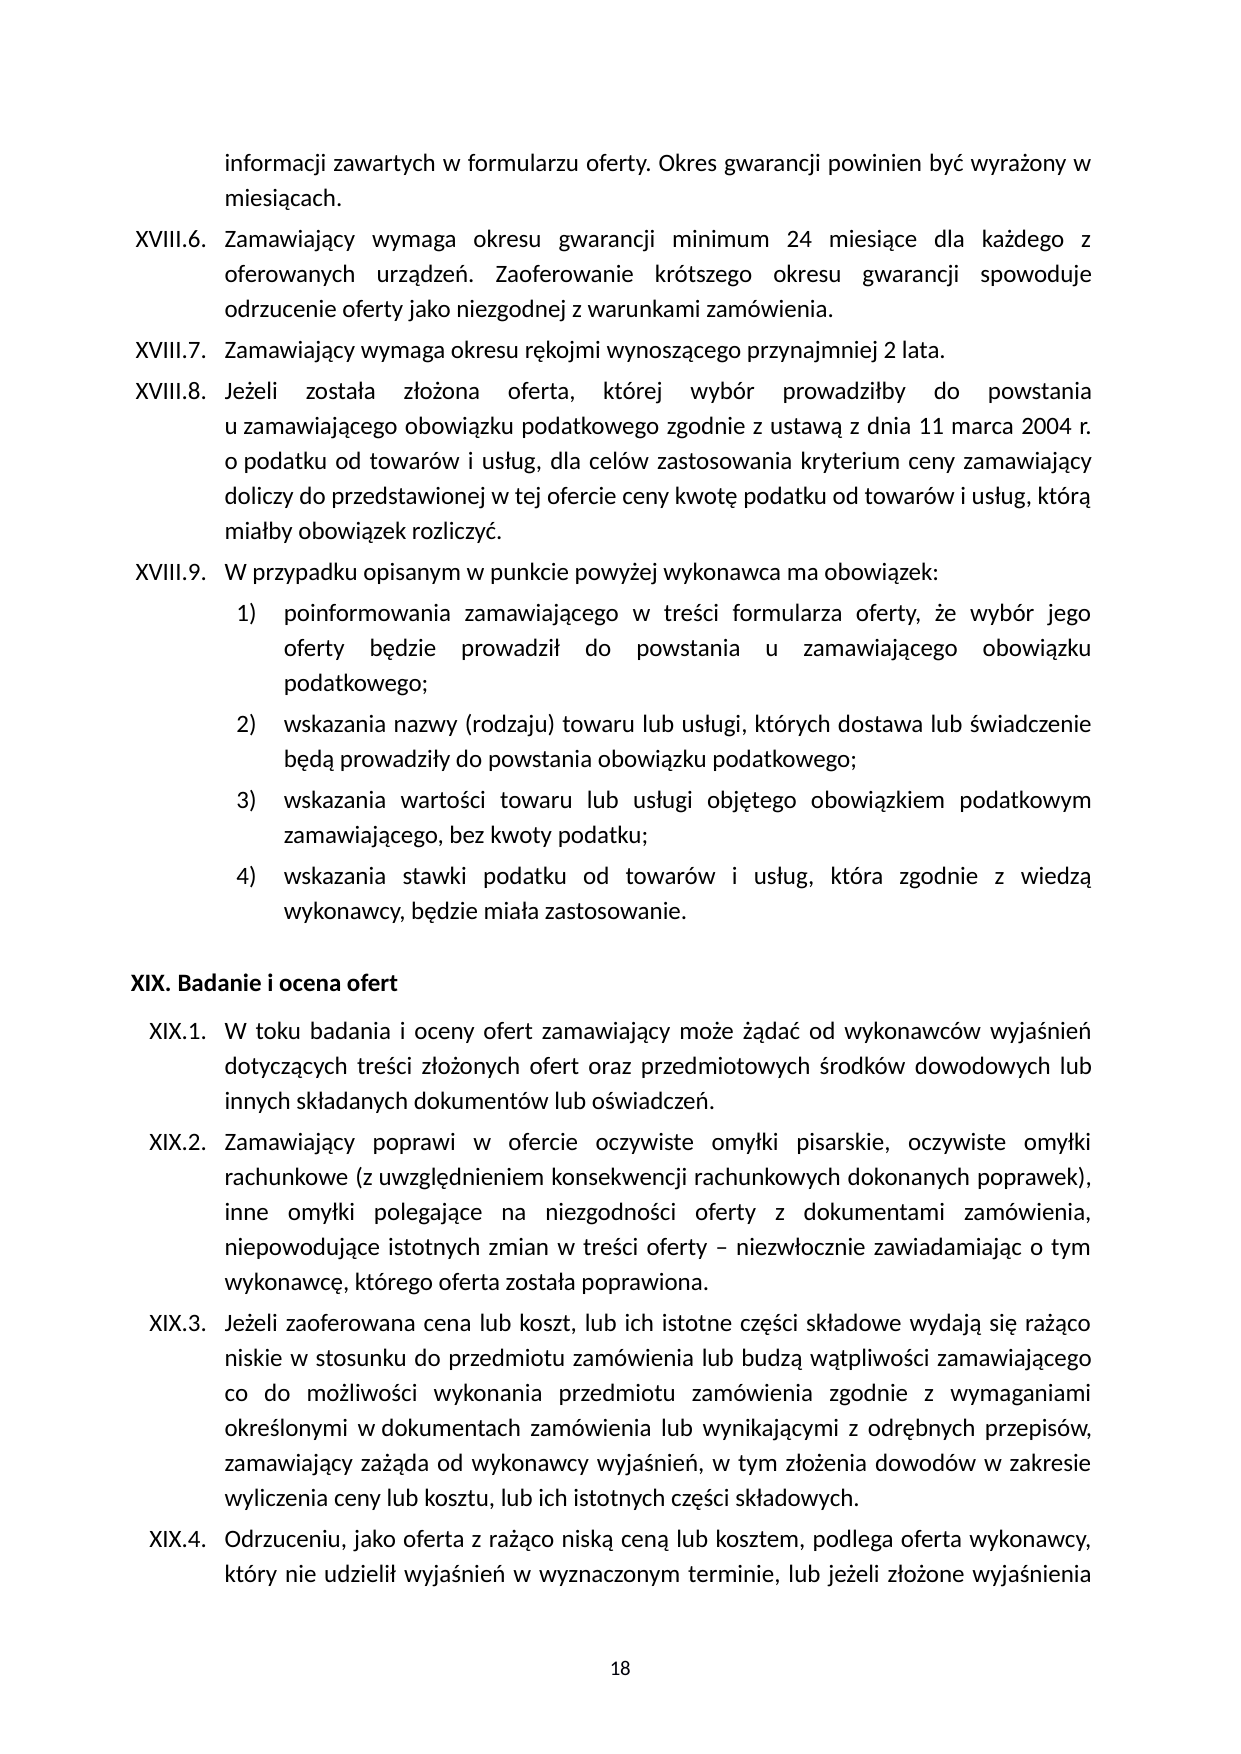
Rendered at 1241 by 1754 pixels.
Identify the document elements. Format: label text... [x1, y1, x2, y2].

list Zamawiający poprawi w ofercie oczywiste omyłki pisarskie, oczywiste omyłki rachunkowe (z uwzględnieniem konsekwencji rachunkowych dokonanych poprawek), inne omyłki polegające na niezgodności oferty z dokumentami zamówienia, niepowodujące istotnych zmian w treści oferty – niezwłocznie zawiadamiając o tym wykonawcę, którego oferta została poprawiona. [207, 1126, 1093, 1297]
list Jeżeli zaoferowana cena lub koszt, lub ich istotne części składowe wydają się rażąco niskie w stosunku do przedmiotu zamówienia lub budzą wątpliwości zamawiającego co do możliwości wykonania przedmiotu zamówienia zgodnie z wymaganiami określonymi w dokumentach zamówienia lub wynikającymi z odrębnych przepisów, zamawiający zażąda od wykonawcy wyjaśnień, w tym złożenia dowodów w zakresie wyliczenia ceny lub kosztu, lub ich istotnych części składowych. [207, 1307, 1093, 1512]
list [207, 148, 1093, 213]
list poinformowania zamawiającego w treści formularza oferty, że wybór jego oferty będzie prowadził do powstania u zamawiającego obowiązku podatkowego; [236, 597, 1093, 698]
list Jeżeli została złożona oferta, której wybór prowadziłby do powstania u zamawiającego obowiązku podatkowego zgodnie z ustawą z dnia 11 marca 2004 r. o podatku od towarów i usług, dla celów zastosowania kryterium ceny zamawiający doliczy do przedstawionej w tej ofercie ceny kwotę podatku od towarów i usług, którą miałby obowiązek rozliczyć. [207, 375, 1093, 546]
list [207, 1523, 1093, 1588]
list wskazania wartości towaru lub usługi objętego obowiązkiem podatkowym zamawiającego, bez kwoty podatku; [236, 784, 1093, 850]
list wskazania stawki podatku od towarów i usług, która zgodnie z wiedzą wykonawcy, będzie miała zastosowanie. [236, 860, 1093, 926]
list W toku badania i oceny ofert zamawiający może żądać od wykonawców wyjaśnień dotyczących treści złożonych ofert oraz przedmiotowych środków dowodowych lub innych składanych dokumentów lub oświadczeń. [207, 1015, 1093, 1116]
list Badanie i ocena ofert [177, 968, 1093, 998]
list W przypadku opisanym w punkcie powyżej wykonawca ma obowiązek: [207, 556, 1093, 587]
list Zamawiający wymaga okresu gwarancji minimum 24 miesiące dla każdego z oferowanych urządzeń. Zaoferowanie krótszego okresu gwarancji spowoduje odrzucenie oferty jako niezgodnej z warunkami zamówienia. [207, 223, 1093, 324]
list Zamawiający wymaga okresu rękojmi wynoszącego przynajmniej 2 lata. [207, 334, 1093, 365]
list wskazania nazwy (rodzaju) towaru lub usługi, których dostawa lub świadczenie będą prowadziły do powstania obowiązku podatkowego; [236, 708, 1093, 774]
